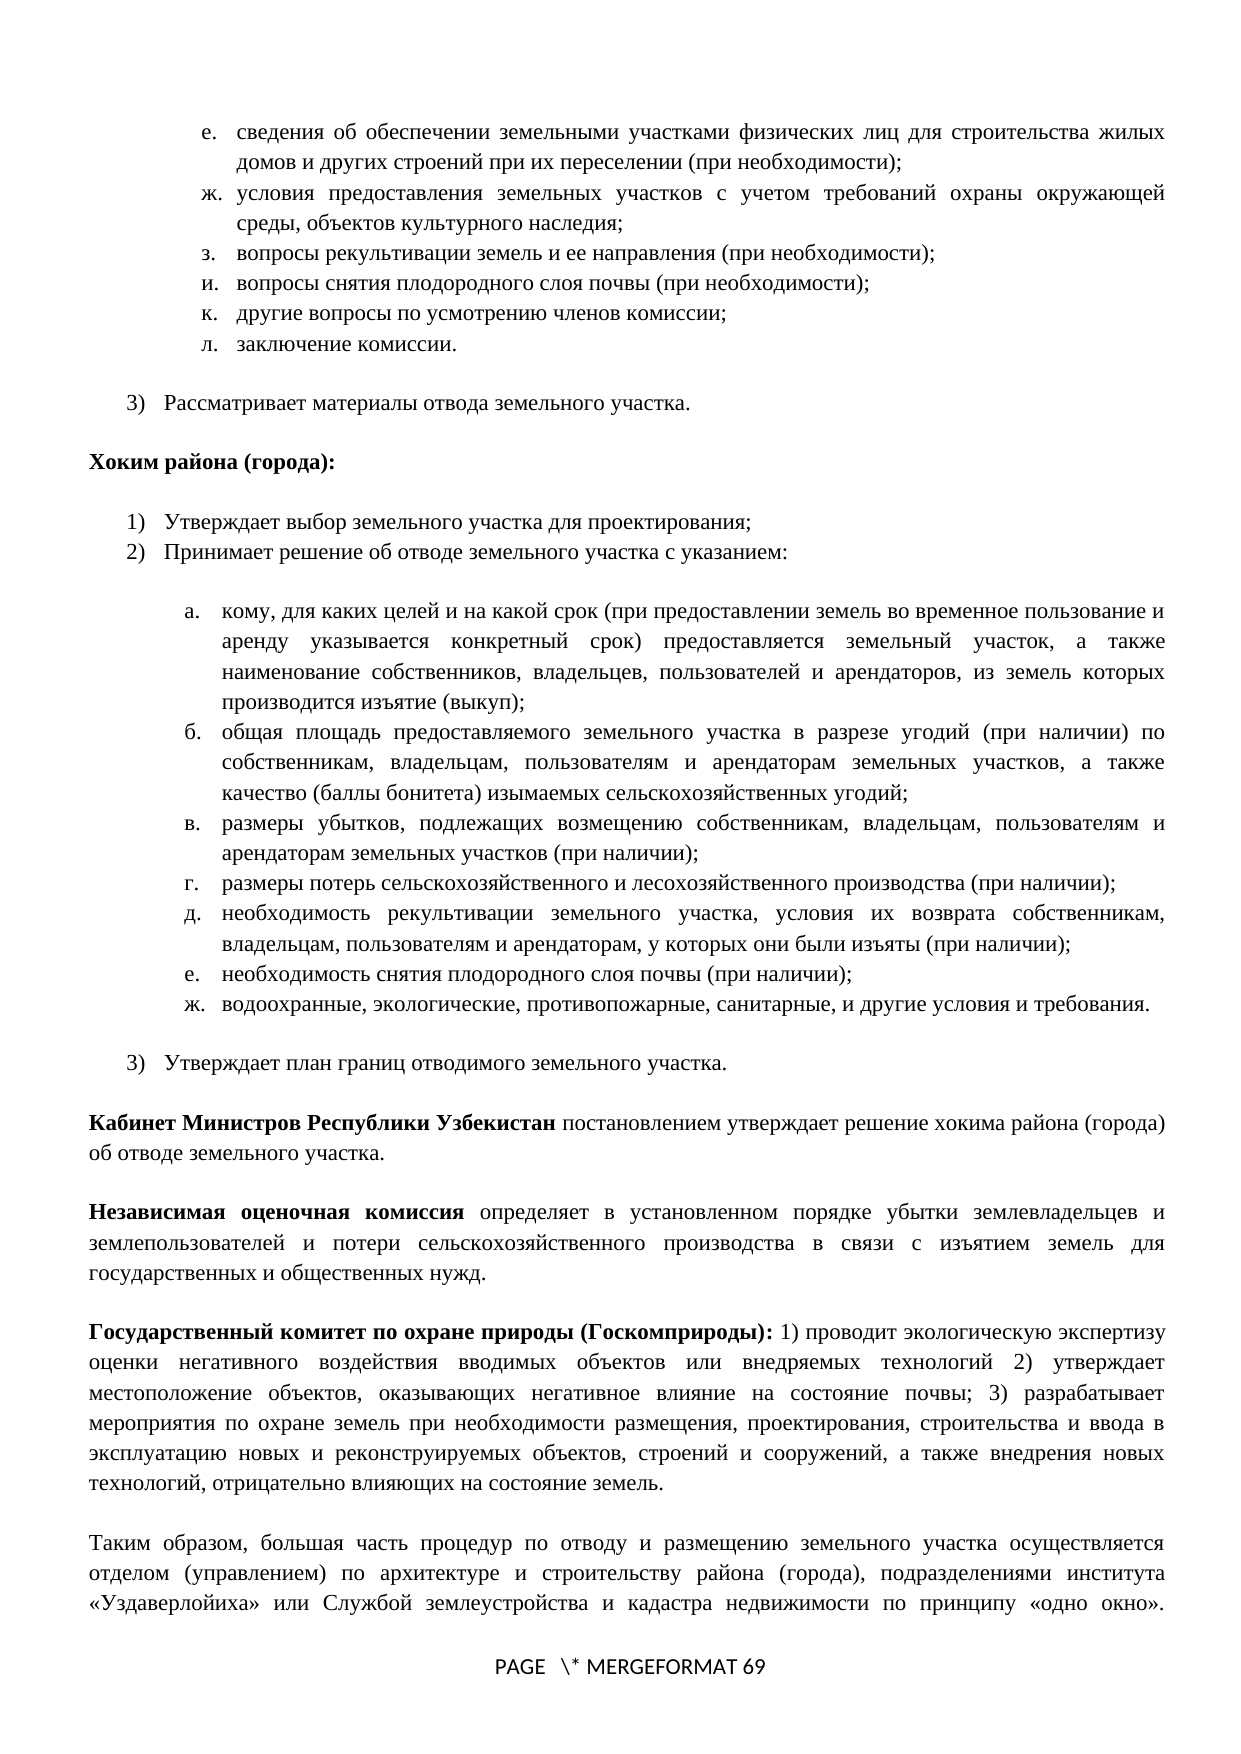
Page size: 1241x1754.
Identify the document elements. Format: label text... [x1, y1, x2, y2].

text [89, 1528, 1167, 1615]
text Государственный комитет по охране природы (Госкомприроды): 1) проводит экологическую экспертизу оценки негативного воздействия вводимых объектов или внедряемых технологий 2) утверждает местоположение объектов, оказывающих негативное влияние на состояние почвы; 3) разрабатывает мероприятия по охране земель при необходимости размещения, проектирования, строительства и ввода в эксплуатацию новых и реконструируемых объектов, строений и сооружений, а также внедрения новых технологий, отрицательно влияющих на состояние земель. [89, 1318, 1167, 1496]
text Независимая оценочная комиссия определяет в установленном порядке убытки землевладельцев и землепользователей и потери сельскохозяйственного производства в связи с изъятием земель для государственных и общественных нужд. [89, 1198, 1167, 1285]
list вопросы снятия плодородного слоя почвы (при необходимости); [201, 269, 1167, 296]
list кому, для каких целей и на какой срок (при предоставлении земель во временное пользование и аренду указывается конкретный срок) предоставляется земельный участок, а также наименование собственников, владельцев, пользователей и арендаторов, из земель которых производится изъятие (выкуп); [184, 597, 1167, 714]
text Хоким района (города): [89, 448, 1167, 475]
list необходимость рекультивации земельного участка, условия их возврата собственникам, владельцам, пользователям и арендаторам, у которых они были изъяты (при наличии); [184, 899, 1167, 956]
list водоохранные, экологические, противопожарные, санитарные, и другие условия и требования. [184, 990, 1167, 1016]
list размеры потерь сельскохозяйственного и лесохозяйственного производства (при наличии); [184, 869, 1167, 896]
list Принимает решение об отводе земельного участка с указанием: [126, 538, 1167, 564]
list общая площадь предоставляемого земельного участка в разрезе угодий (при наличии) по собственникам, владельцам, пользователям и арендаторам земельных участков, а также качество (баллы бонитета) изымаемых сельскохозяйственных угодий; [184, 718, 1167, 805]
list Утверждает план границ отводимого земельного участка. [126, 1049, 1167, 1076]
text Кабинет Министров Республики Узбекистан постановлением утверждает решение хокима района (города) об отводе земельного участка. [89, 1109, 1167, 1165]
list Утверждает выбор земельного участка для проектирования; [126, 508, 1167, 534]
list условия предоставления земельных участков с учетом требований охраны окружающей среды, объектов культурного наследия; [201, 178, 1167, 235]
list Рассматривает материалы отвода земельного участка. [126, 389, 1167, 415]
list сведения об обеспечении земельными участками физических лиц для строительства жилых домов и других строений при их переселении (при необходимости); [201, 118, 1167, 175]
list вопросы рекультивации земель и ее направления (при необходимости); [201, 239, 1167, 265]
list необходимость снятия плодородного слоя почвы (при наличии); [184, 960, 1167, 986]
list размеры убытков, подлежащих возмещению собственникам, владельцам, пользователям и арендаторам земельных участков (при наличии); [184, 809, 1167, 865]
list другие вопросы по усмотрению членов комиссии; [201, 299, 1167, 326]
list заключение комиссии. [201, 329, 1167, 356]
